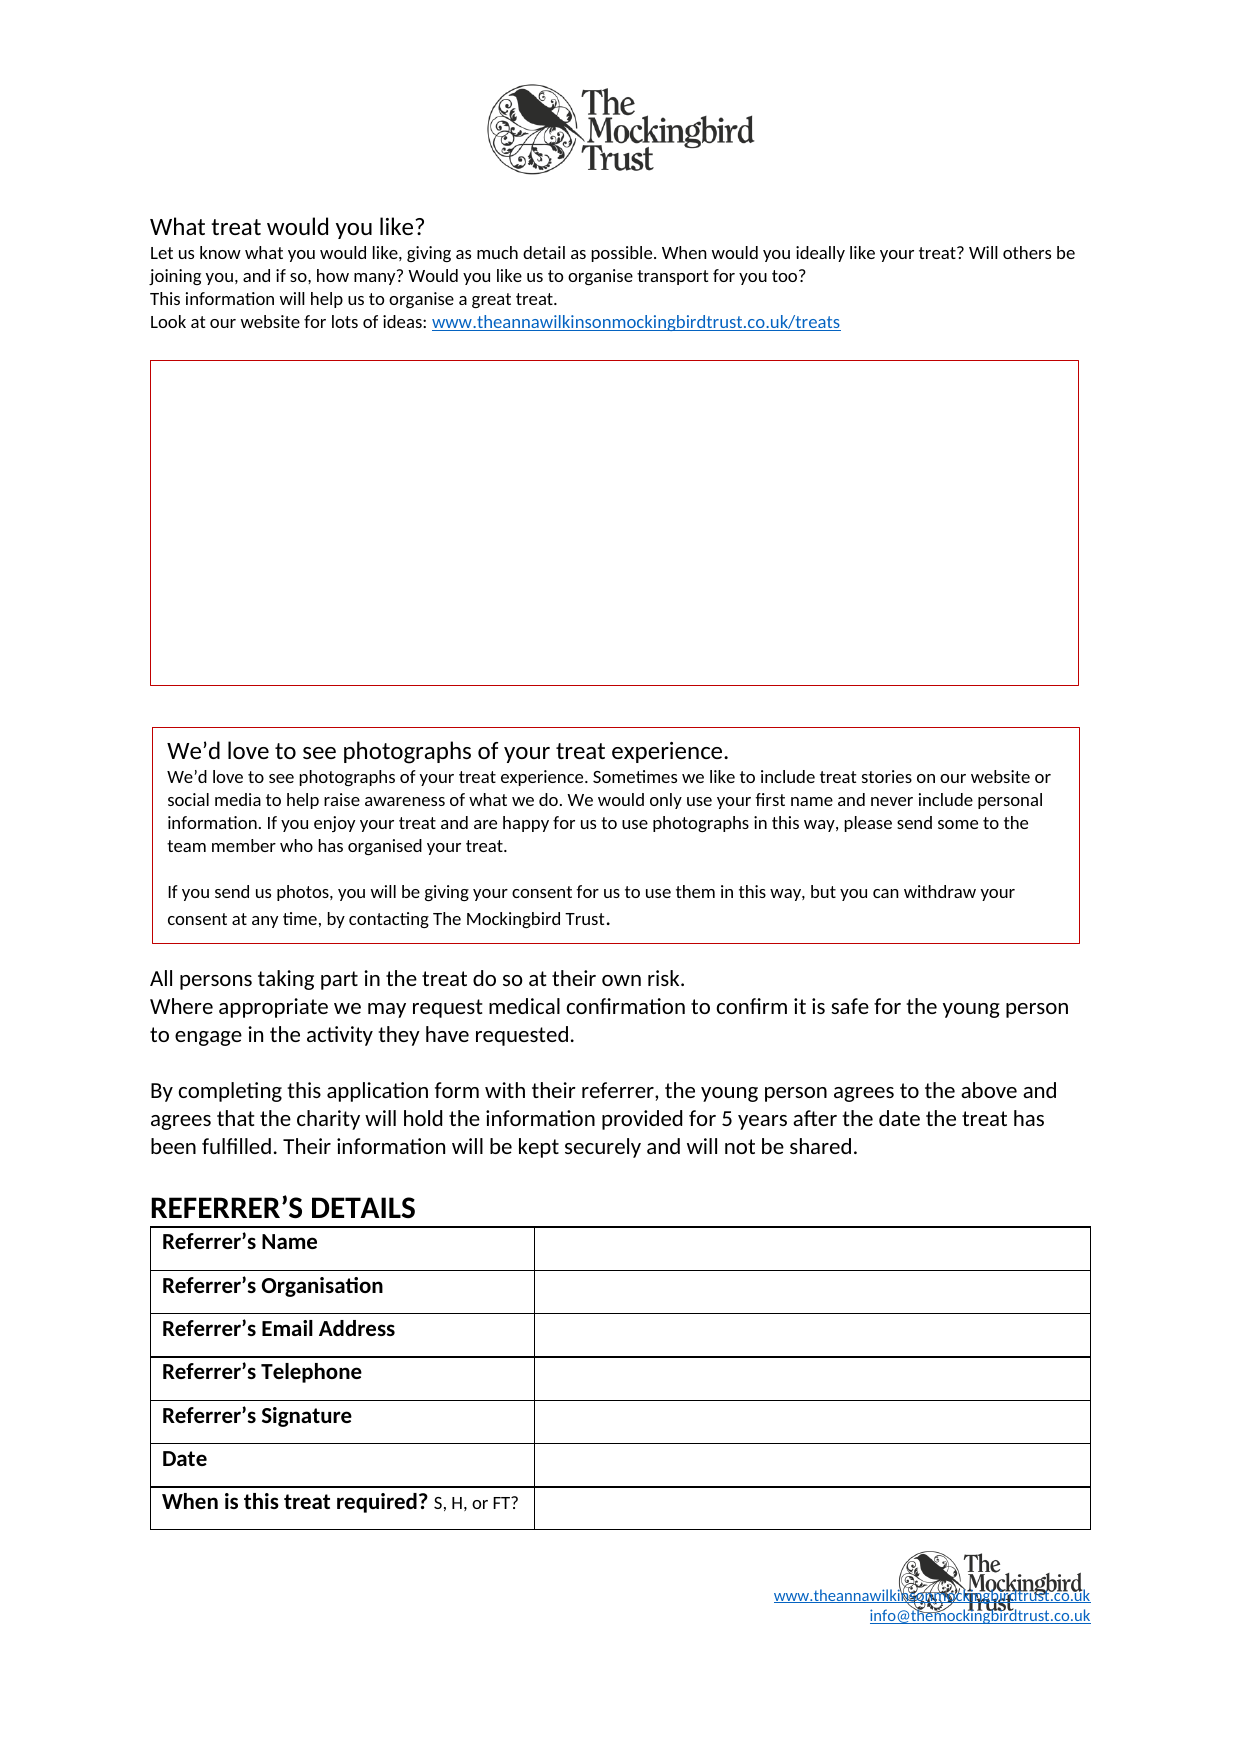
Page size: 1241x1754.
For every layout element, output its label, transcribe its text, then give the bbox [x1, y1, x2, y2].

picture [480, 77, 761, 181]
table_cell Referrer’s Signature [151, 1401, 534, 1443]
text Look at our website for lots of ideas: www.theannawilkinsonmockingbirdtrust.co.uk/treats [150, 310, 1090, 333]
picture [894, 1546, 1087, 1602]
table_cell Referrer’s Organisation [151, 1271, 534, 1313]
table_cell [535, 1444, 1090, 1486]
text Let us know what you would like, giving as much detail as possible. When would you ideally like your treat? Will others be joining you, and if so, how many? Would you like us to organise transport for you too? [150, 242, 1090, 287]
table_cell [535, 1488, 1090, 1528]
text This information will help us to organise a great treat. [150, 287, 1090, 310]
table_cell When is this treat required? S, H, or FT? [151, 1488, 534, 1528]
picture [894, 1603, 1087, 1618]
table_header Referrer’s Name [151, 1228, 534, 1270]
table_cell Referrer’s Email Address [151, 1314, 534, 1356]
table_cell Date [151, 1444, 534, 1486]
text Where appropriate we may request medical confirmation to confirm it is safe for the young person to engage in the activity they have requested. [150, 992, 1090, 1048]
table_cell [535, 1358, 1090, 1400]
text REFERRER’S DETAILS [150, 1188, 1090, 1226]
table_cell [535, 1271, 1090, 1313]
text All persons taking part in the treat do so at their own risk. [150, 964, 1090, 992]
text By completing this application form with their referrer, the young person agrees to the above and agrees that the charity will hold the information provided for 5 years after the date the treat has been fulfilled. Their information will be kept securely and will not be shared. [150, 1076, 1090, 1160]
text What treat would you like? [150, 211, 1090, 242]
table_cell [535, 1401, 1090, 1443]
table_cell [535, 1314, 1090, 1356]
table_cell Referrer’s Telephone [151, 1358, 534, 1400]
table_header [535, 1228, 1090, 1270]
